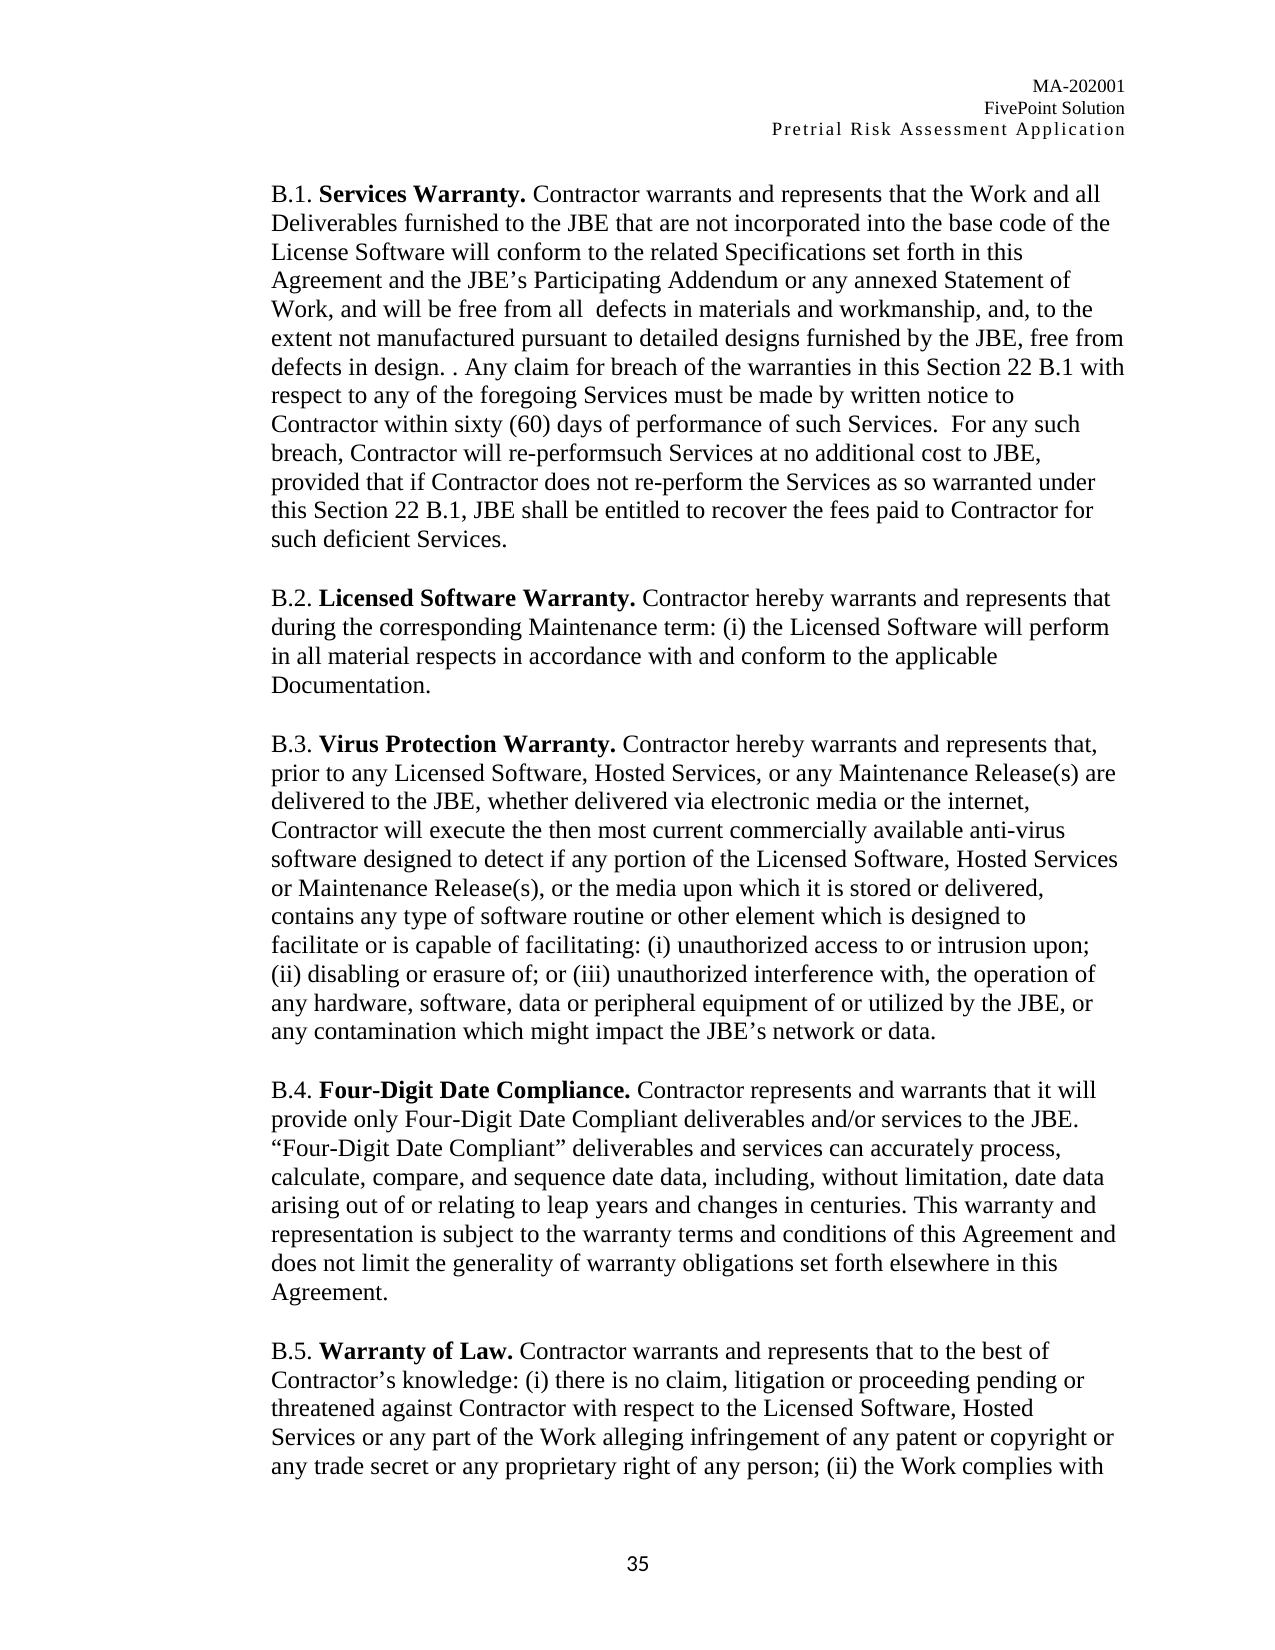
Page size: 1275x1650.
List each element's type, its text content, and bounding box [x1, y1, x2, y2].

text B.4. Four-Digit Date Compliance. Contractor represents and warrants that it will provide only Four-Digit Date Compliant deliverables and/or services to the JBE. “Four-Digit Date Compliant” deliverables and services can accurately process, calculate, compare, and sequence date data, including, without limitation, date data arising out of or relating to leap years and changes in centuries. This warranty and representation is subject to the warranty terms and conditions of this Agreement and does not limit the generality of warranty obligations set forth elsewhere in this Agreement. [271, 1076, 1118, 1306]
text B.1. Services Warranty. Contractor warrants and represents that the Work and all Deliverables furnished to the JBE that are not incorporated into the base code of the License Software will conform to the related Specifications set forth in this Agreement and the JBE’s Participating Addendum or any annexed Statement of Work, and will be free from all defects in materials and workmanship, and, to the extent not manufactured pursuant to detailed designs furnished by the JBE, free from defects in design. . Any claim for breach of the warranties in this Section 22 B.1 with respect to any of the foregoing Services must be made by written notice to Contractor within sixty (60) days of performance of such Services. For any such breach, Contractor will re-performsuch Services at no additional cost to JBE, provided that if Contractor does not re-perform the Services as so warranted under this Section 22 B.1, JBE shall be entitled to recover the fees paid to Contractor for such deficient Services. [271, 179, 1125, 553]
text B.2. Licensed Software Warranty. Contractor hereby warrants and represents that during the corresponding Maintenance term: (i) the Licensed Software will perform in all material respects in accordance with and conform to the applicable Documentation. [271, 583, 1125, 698]
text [271, 1336, 1117, 1480]
text B.3. Virus Protection Warranty. Contractor hereby warrants and represents that, prior to any Licensed Software, Hosted Services, or any Maintenance Release(s) are delivered to the JBE, whether delivered via electronic media or the internet, Contractor will execute the then most current commercially available anti-virus software designed to detect if any portion of the Licensed Software, Hosted Services or Maintenance Release(s), or the media upon which it is stored or delivered, contains any type of software routine or other element which is designed to facilitate or is capable of facilitating: (i) unauthorized access to or intrusion upon; (ii) disabling or erasure of; or (iii) unauthorized interference with, the operation of any hardware, software, data or peripheral equipment of or utilized by the JBE, or any contamination which might impact the JBE’s network or data. [271, 729, 1120, 1045]
